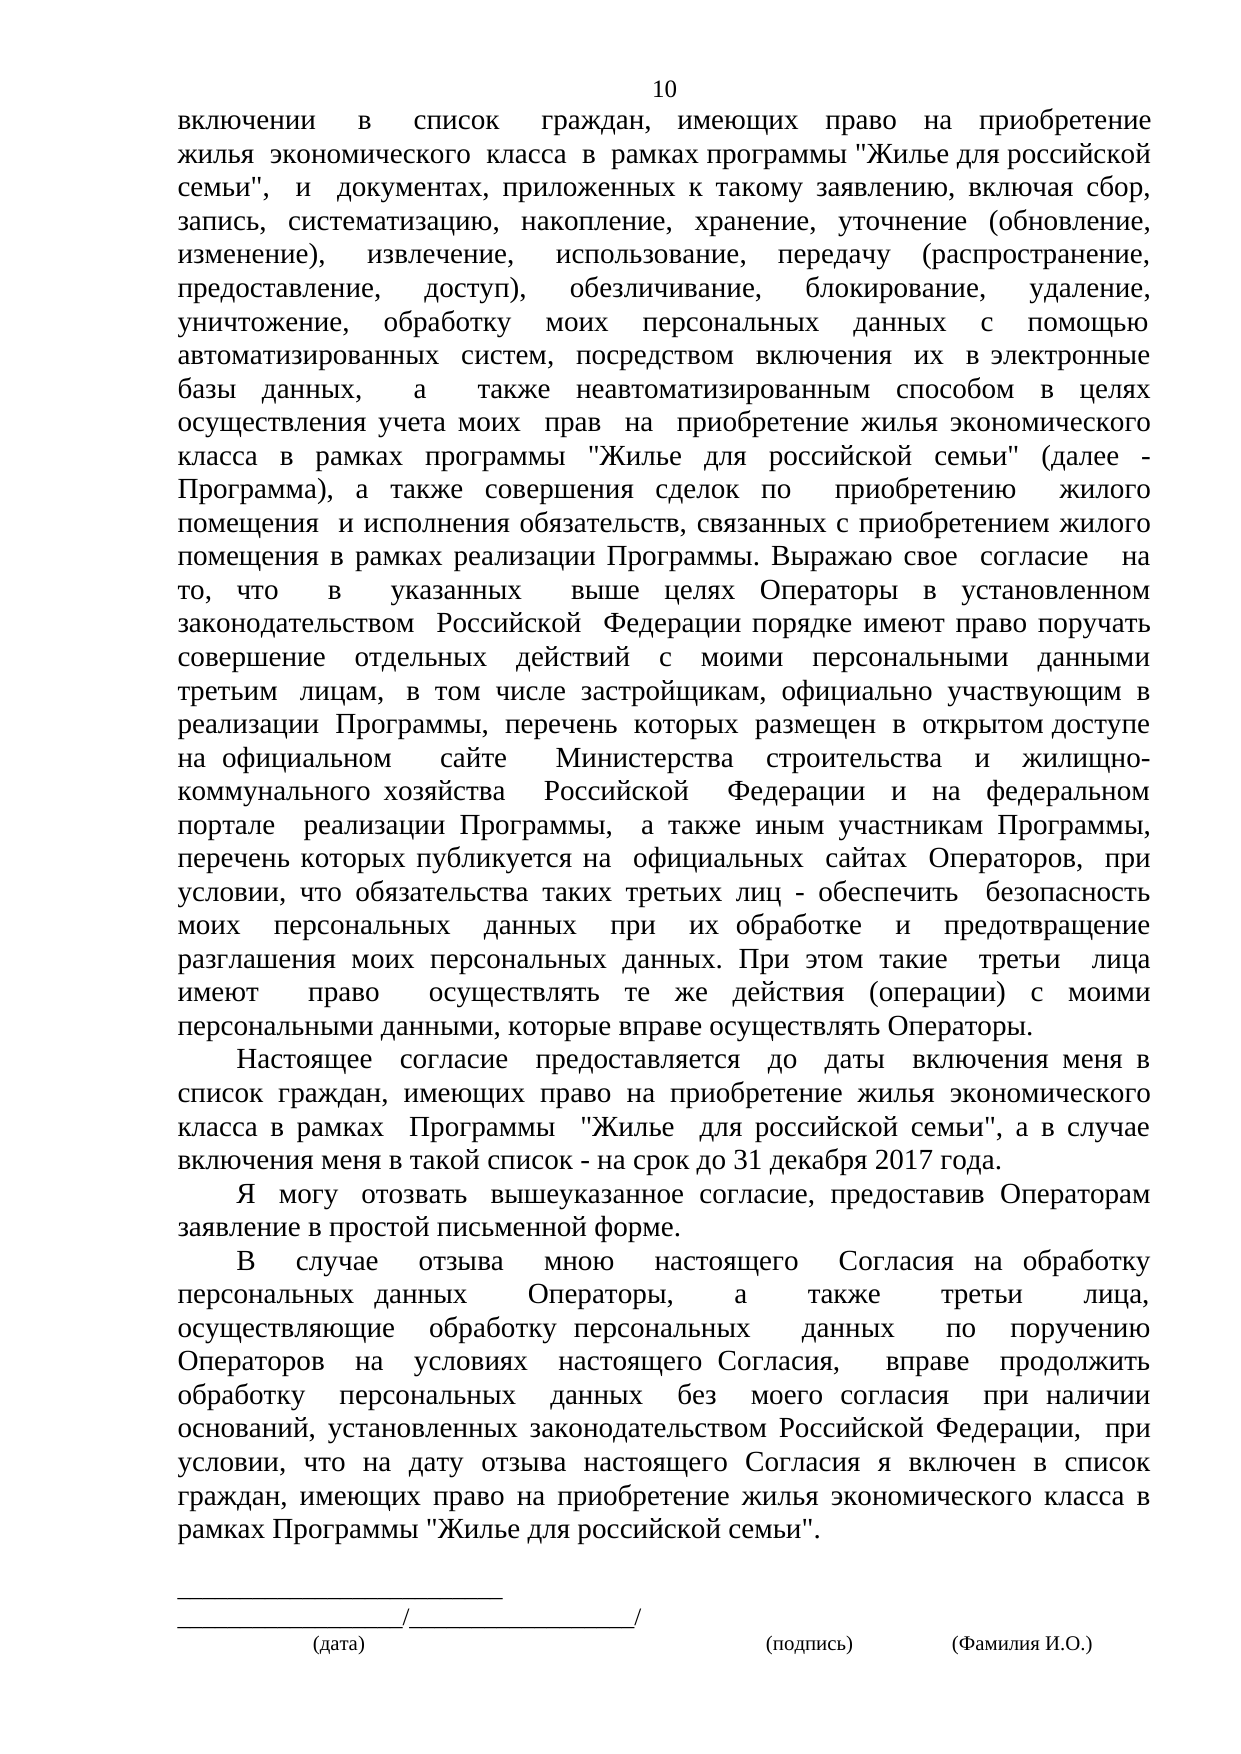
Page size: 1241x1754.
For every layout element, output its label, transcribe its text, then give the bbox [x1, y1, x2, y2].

text Я могу отозвать вышеуказанное согласие, предоставив Операторам заявление в простой письменной форме. [177, 1176, 1152, 1243]
text (дата) (подпись) (Фамилия И.О.) [177, 1631, 1152, 1655]
text Настоящее согласие предоставляется до даты включения меня в список граждан, имеющих право на приобретение жилья экономического класса в рамках Программы "Жилье для российской семьи", а в случае включения меня в такой список - на срок до 31 декабря 2017 года. [177, 1042, 1152, 1176]
text В случае отзыва мною настоящего Согласия на обработку персональных данных Операторы, а также третьи лица, осуществляющие обработку персональных данных по поручению Операторов на условиях настоящего Согласия, вправе продолжить обработку персональных данных без моего согласия при наличии оснований, установленных законодательством Российской Федерации, при условии, что на дату отзыва настоящего Согласия я включен в список граждан, имеющих право на приобретение жилья экономического класса в рамках Программы "Жилье для российской семьи". [177, 1243, 1152, 1545]
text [177, 102, 1152, 1042]
text __________________________ __________________/__________________/ [177, 1573, 1152, 1631]
